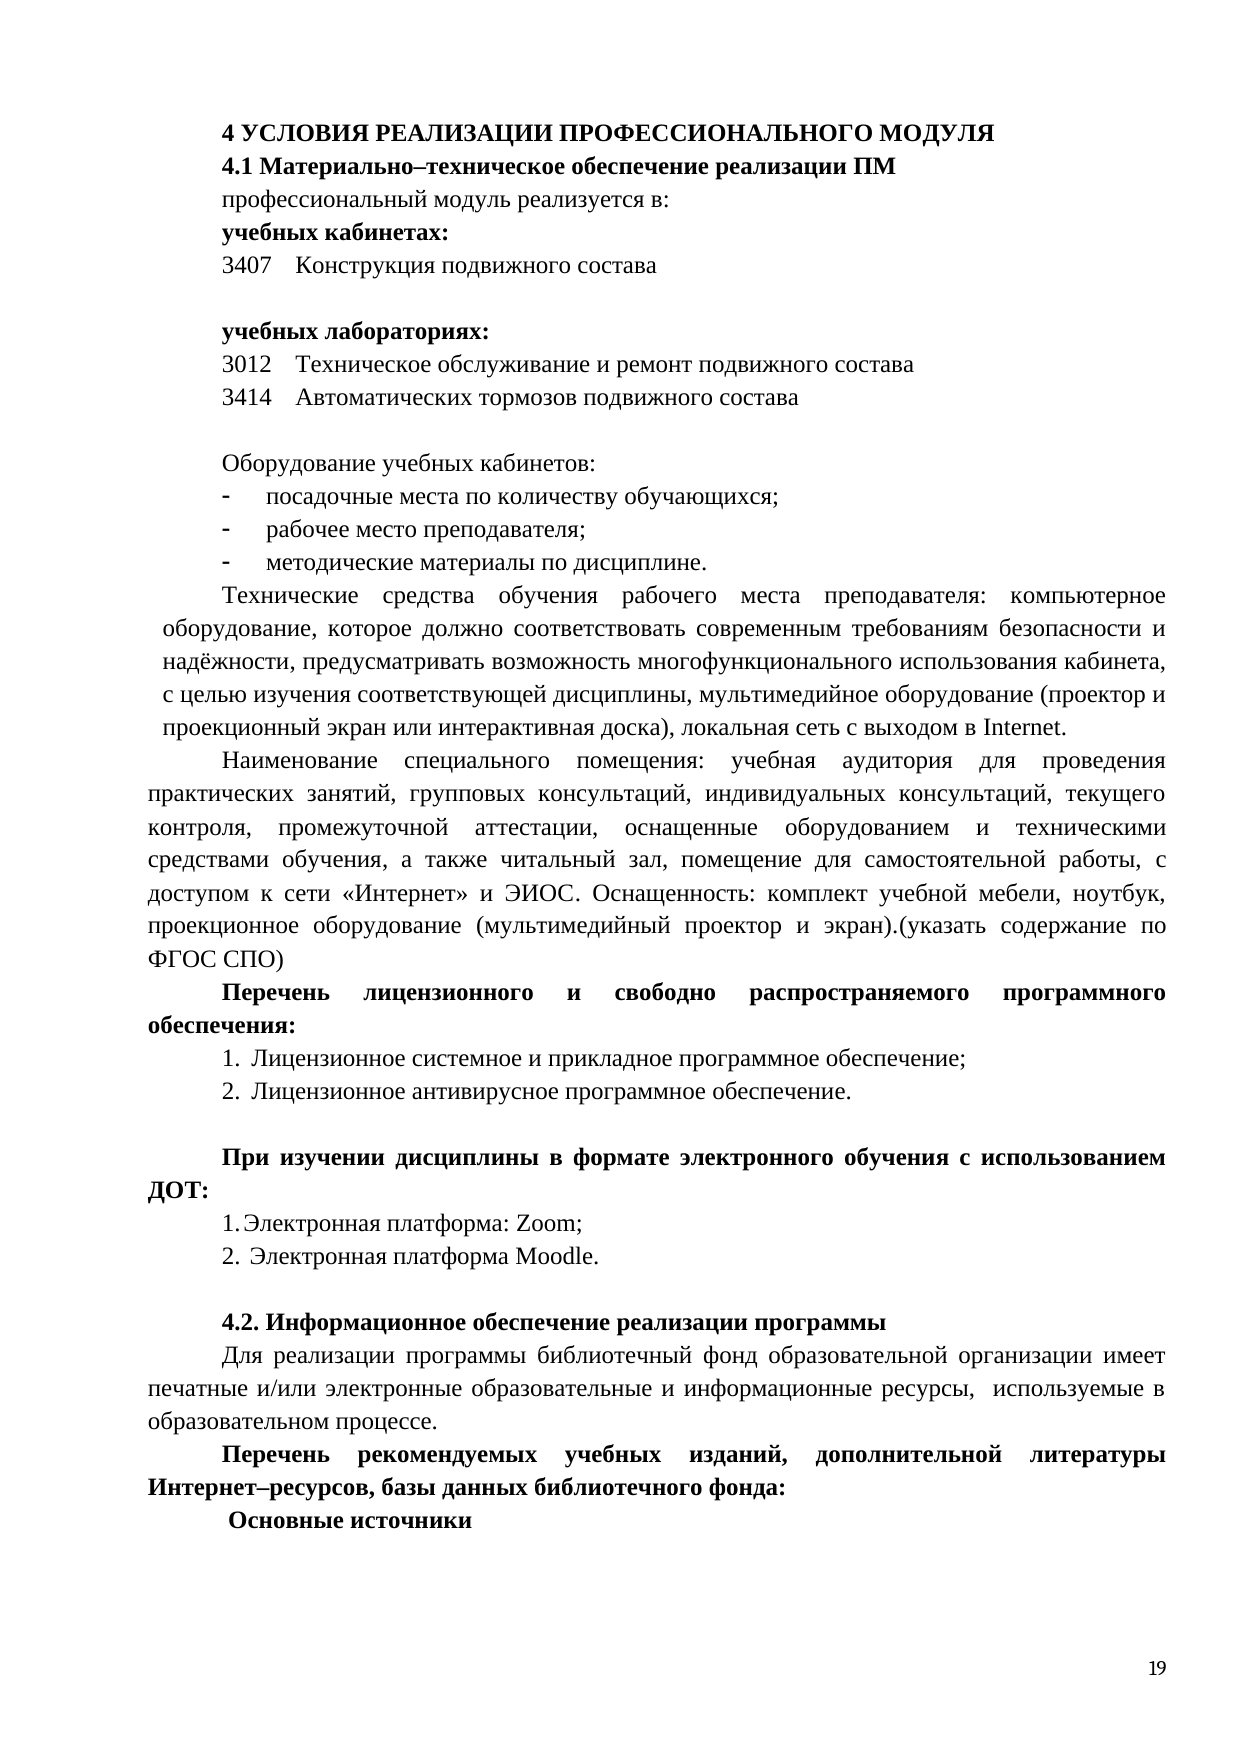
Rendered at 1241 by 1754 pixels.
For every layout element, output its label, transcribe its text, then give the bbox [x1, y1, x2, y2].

text учебных лабораториях: [148, 316, 1167, 345]
text 1. Лицензионное системное и прикладное программное обеспечение; [148, 1043, 1167, 1071]
text 4.2. Информационное обеспечение реализации программы [148, 1307, 1167, 1336]
text Технические средства обучения рабочего места преподавателя: компьютерное оборудование, которое должно соответствовать современным требованиям безопасности и надёжности, предусматривать возможность многофункционального использования кабинета, с целью изучения соответствующей дисциплины, мультимедийное оборудование (проектор и проекционный экран или интерактивная доска), локальная сеть с выходом в Internet. [162, 580, 1167, 741]
text учебных кабинетах: [148, 217, 1167, 246]
list посадочные места по количеству обучающихся; [148, 481, 1167, 510]
text 2. Лицензионное антивирусное программное обеспечение. [148, 1076, 1167, 1104]
text 1. Электронная платформа: Zoom; [148, 1208, 1167, 1237]
text При изучении дисциплины в формате электронного обучения с использованием ДОТ: [148, 1142, 1167, 1203]
text 4 УСЛОВИЯ РЕАЛИЗАЦИИ ПРОФЕССИОНАЛЬНОГО МОДУЛЯ [148, 118, 1167, 147]
text Основные источники [148, 1505, 1167, 1534]
text Для реализации программы библиотечный фонд образовательной организации имеет печатные и/или электронные образовательные и информационные ресурсы, используемые в образовательном процессе. [148, 1340, 1167, 1435]
text Наименование специального помещения: учебная аудитория для проведения практических занятий, групповых консультаций, индивидуальных консультаций, текущего контроля, промежуточной аттестации, оснащенные оборудованием и техническими средствами обучения, а также читальный зал, помещение для самостоятельной работы, с доступом к сети «Интернет» и ЭИОС. Оснащенность: комплект учебной мебели, ноутбук, проекционное оборудование (мультимедийный проектор и экран).(указать содержание по ФГОС СПО) [148, 746, 1167, 972]
list методические материалы по дисциплине. [148, 547, 1167, 576]
text 3407 Конструкция подвижного состава [148, 250, 1167, 279]
text 4.1 Материально–техническое обеспечение реализации ПМ [148, 151, 1167, 180]
text 2. Электронная платформа Moodle. [148, 1241, 1167, 1269]
text Перечень рекомендуемых учебных изданий, дополнительной литературы Интернет–ресурсов, базы данных библиотечного фонда: [148, 1439, 1167, 1501]
text Перечень лицензионного и свободно распространяемого программного обеспечения: [148, 977, 1167, 1038]
text 3414 Автоматических тормозов подвижного состава [148, 382, 1167, 411]
text 3012 Техническое обслуживание и ремонт подвижного состава [148, 349, 1167, 378]
text профессиональный модуль реализуется в: [148, 184, 1167, 213]
list рабочее место преподавателя; [148, 514, 1167, 543]
text Оборудование учебных кабинетов: [148, 448, 1167, 477]
